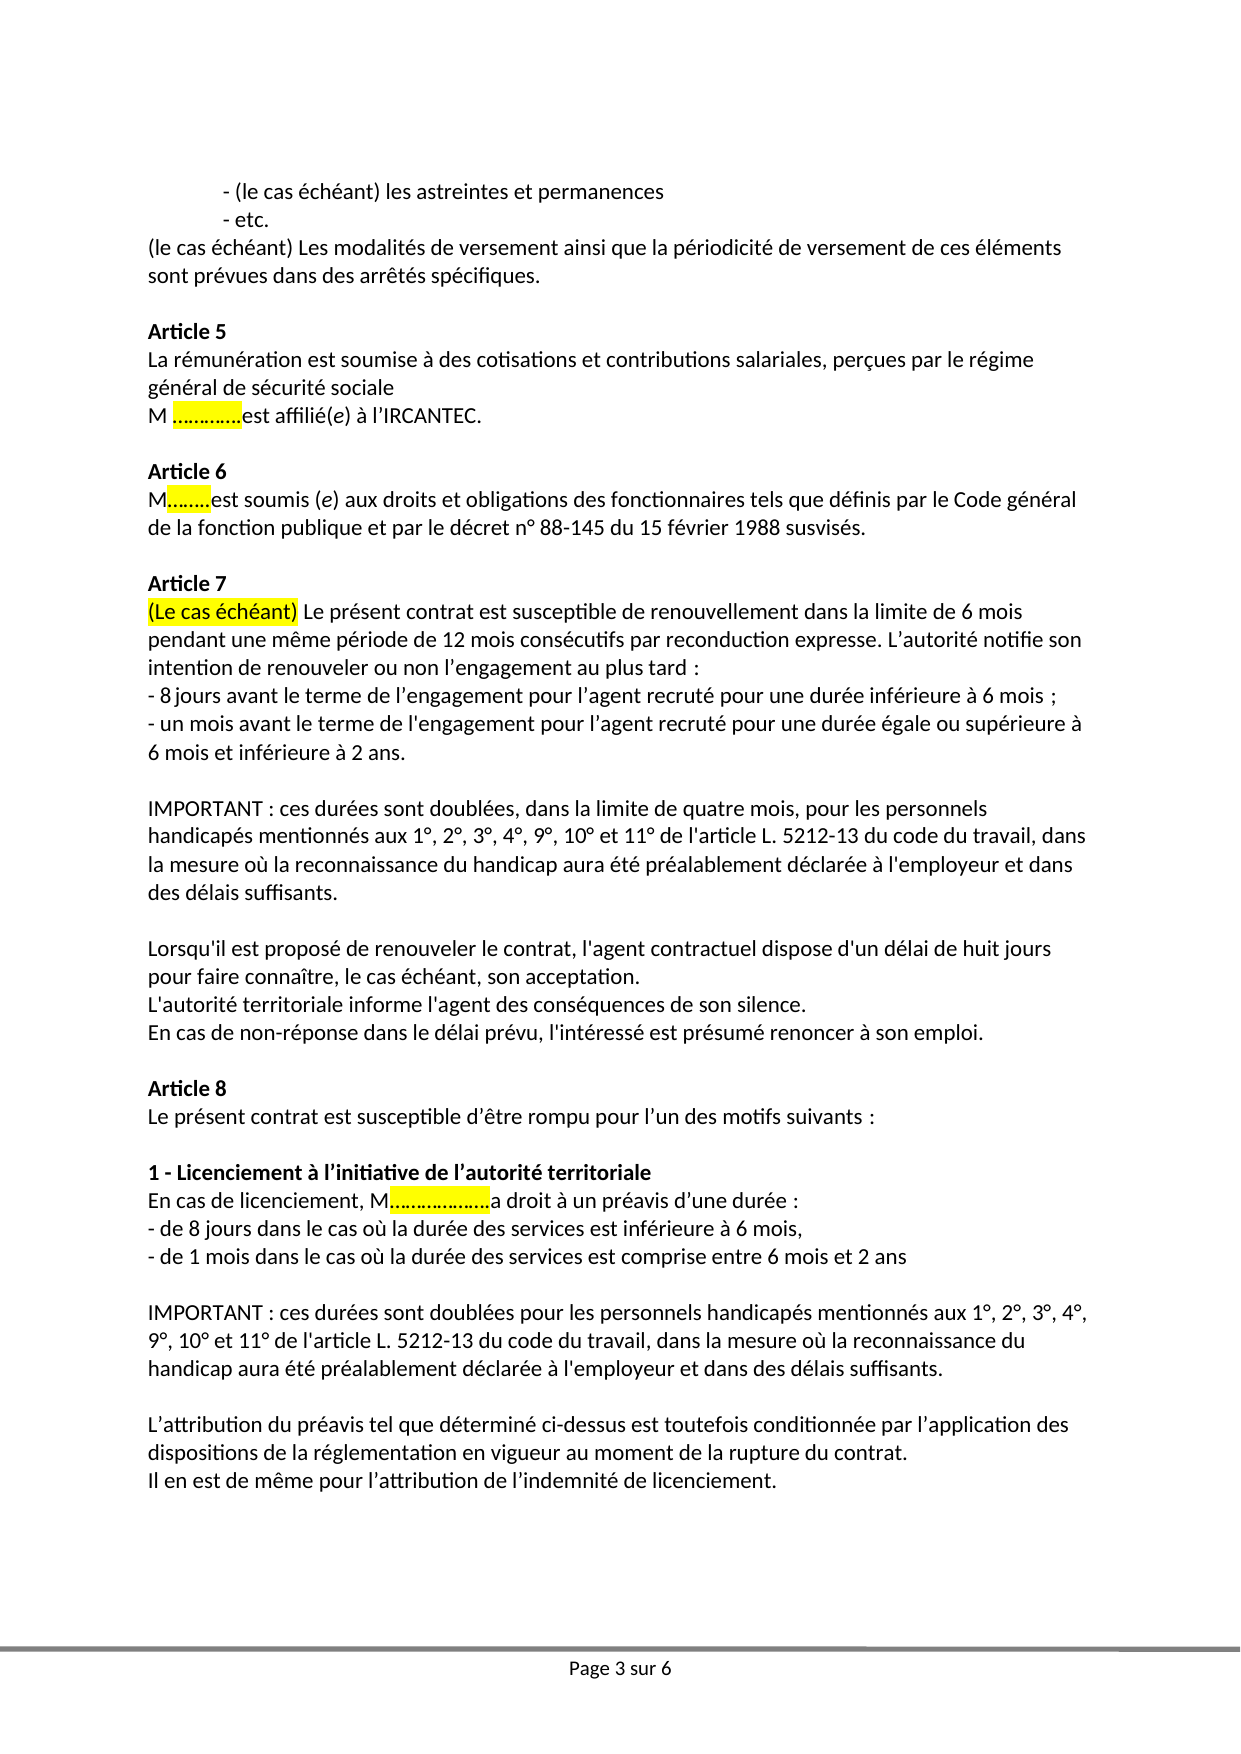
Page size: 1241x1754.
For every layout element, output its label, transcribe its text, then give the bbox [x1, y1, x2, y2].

text L'autorité territoriale informe l'agent des conséquences de son silence. [148, 990, 1092, 1018]
text Article 5 [148, 317, 1092, 345]
text IMPORTANT : ces durées sont doublées pour les personnels handicapés mentionnés aux 1°, 2°, 3°, 4°, 9°, 10° et 11° de l'article L. 5212-13 du code du travail, dans la mesure où la reconnaissance du handicap aura été préalablement déclarée à l'employeur et dans des délais suffisants. [148, 1298, 1092, 1382]
text Article 6 [148, 457, 1092, 485]
text Article 8 [148, 1074, 1092, 1102]
text M ………….est affilié(e) à l’IRCANTEC. [242, 401, 1092, 429]
text Le présent contrat est susceptible d’être rompu pour l’un des motifs suivants : [148, 1102, 1092, 1130]
text 1 - Licenciement à l’initiative de l’autorité territoriale [148, 1158, 1092, 1186]
text - (le cas échéant) les astreintes et permanences [223, 177, 1092, 205]
text (le cas échéant) Les modalités de versement ainsi que la périodicité de versement de ces éléments sont prévues dans des arrêtés spécifiques. [148, 233, 1092, 289]
text - etc. [223, 205, 1092, 233]
text En cas de non-réponse dans le délai prévu, l'intéressé est présumé renoncer à son emploi. [148, 1018, 1092, 1046]
text - 8 jours avant le terme de l’engagement pour l’agent recruté pour une durée inférieure à 6 mois ; [148, 682, 1092, 709]
text En cas de licenciement, M……………….a droit à un préavis d’une durée : [148, 1186, 390, 1214]
text La rémunération est soumise à des cotisations et contributions salariales, perçues par le régime général de sécurité sociale [148, 345, 1092, 401]
text (Le cas échéant) Le présent contrat est susceptible de renouvellement dans la limite de 6 mois pendant une même période de 12 mois consécutifs par reconduction expresse. L’autorité notifie son intention de renouveler ou non l’engagement au plus tard : [148, 597, 1092, 682]
text M……..est soumis (e) aux droits et obligations des fonctionnaires tels que définis par le Code général de la fonction publique et par le décret n° 88-145 du 15 février 1988 susvisés. [148, 485, 1092, 541]
text En cas de licenciement, M……………….a droit à un préavis d’une durée : [490, 1186, 1092, 1214]
text Lorsqu'il est proposé de renouveler le contrat, l'agent contractuel dispose d'un délai de huit jours pour faire connaître, le cas échéant, son acceptation. [148, 934, 1092, 990]
text - de 8 jours dans le cas où la durée des services est inférieure à 6 mois, [148, 1214, 1092, 1242]
text - de 1 mois dans le cas où la durée des services est comprise entre 6 mois et 2 ans [148, 1242, 1092, 1270]
text - un mois avant le terme de l'engagement pour l’agent recruté pour une durée égale ou supérieure à 6 mois et inférieure à 2 ans. [148, 709, 1092, 766]
text IMPORTANT : ces durées sont doublées, dans la limite de quatre mois, pour les personnels handicapés mentionnés aux 1°, 2°, 3°, 4°, 9°, 10° et 11° de l'article L. 5212-13 du code du travail, dans la mesure où la reconnaissance du handicap aura été préalablement déclarée à l'employeur et dans des délais suffisants. [148, 794, 1092, 906]
text L’attribution du préavis tel que déterminé ci-dessus est toutefois conditionnée par l’application des dispositions de la réglementation en vigueur au moment de la rupture du contrat. [148, 1410, 1092, 1466]
text Il en est de même pour l’attribution de l’indemnité de licenciement. [148, 1466, 1092, 1494]
text Article 7 [148, 569, 1092, 597]
